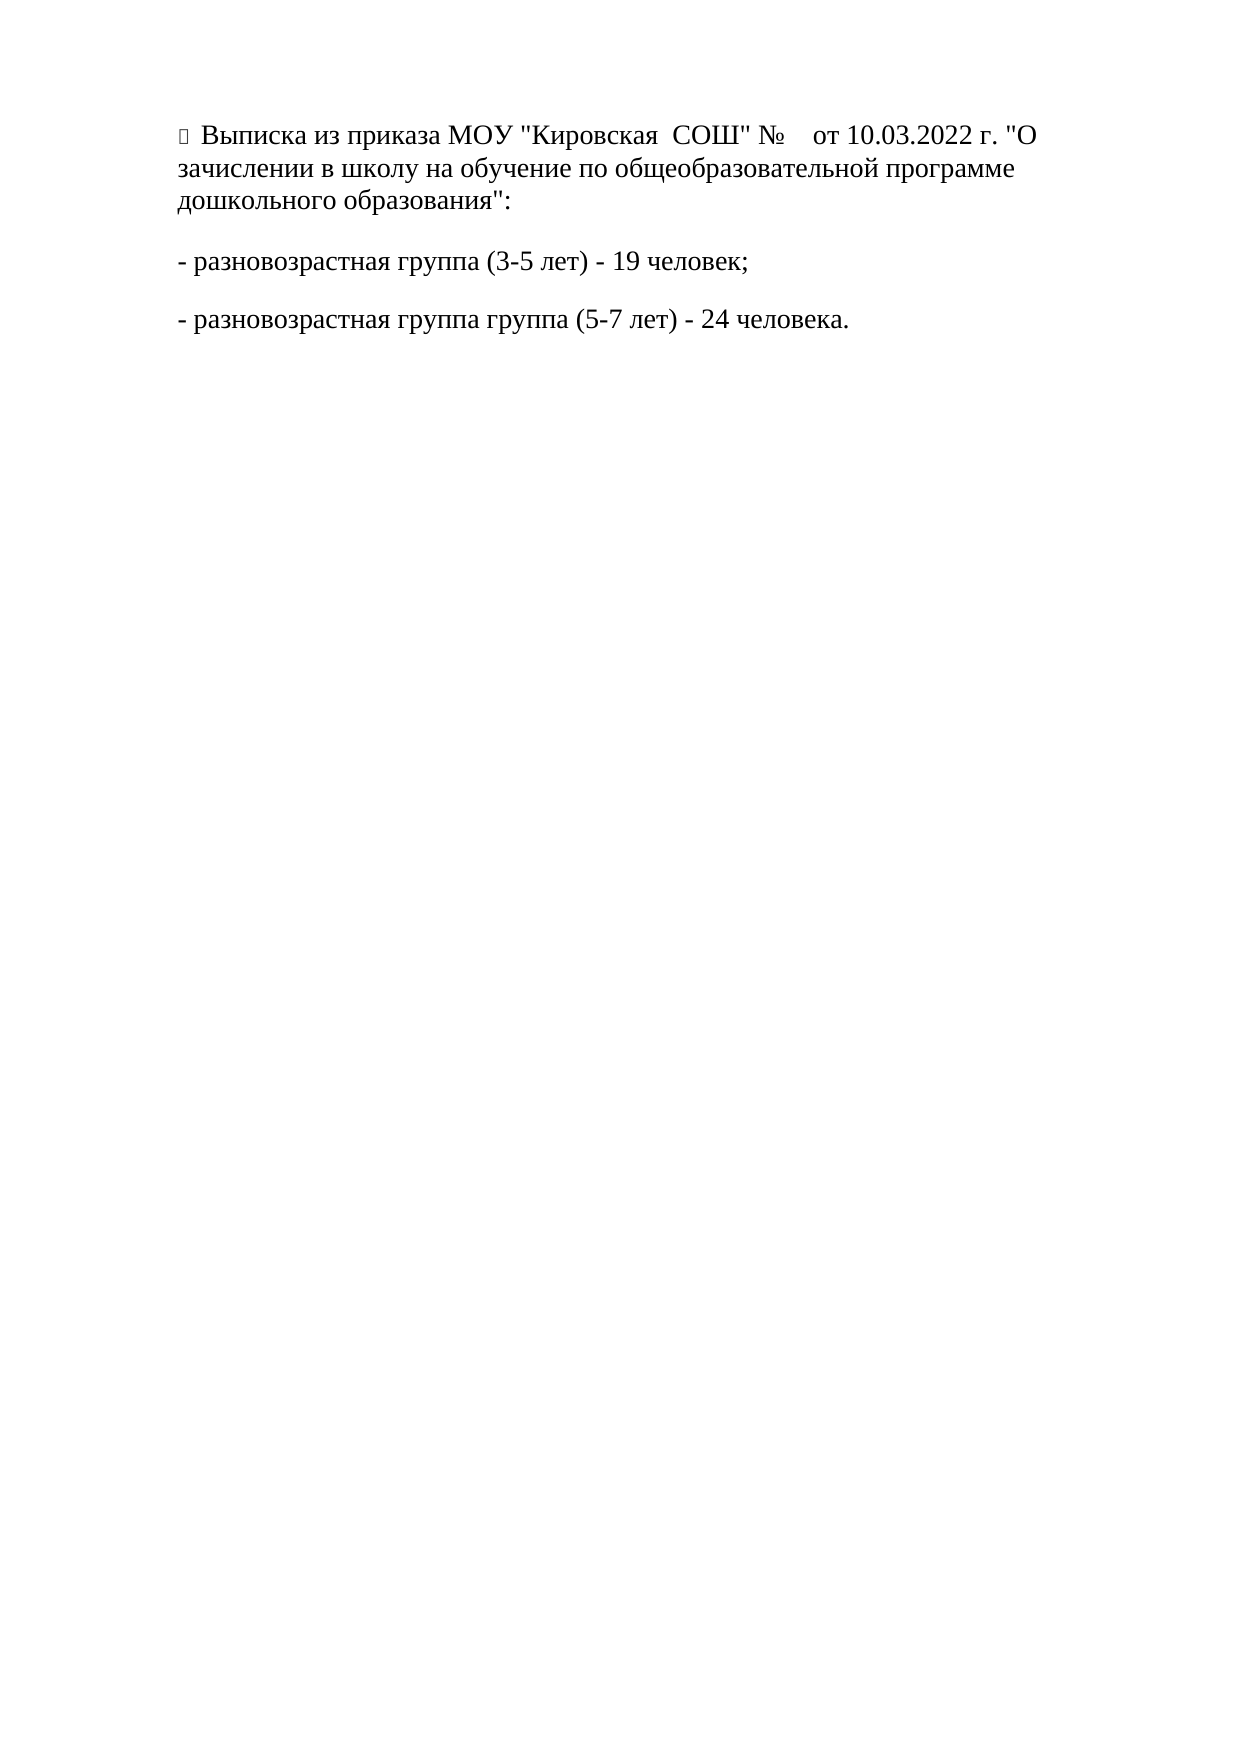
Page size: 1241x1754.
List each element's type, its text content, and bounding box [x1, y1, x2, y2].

text - разновозрастная группа группа (5-7 лет) - 24 человека. [177, 302, 1152, 334]
text - разновозрастная группа (3-5 лет) - 19 человек; [177, 244, 1152, 276]
text  Выписка из приказа МОУ "Кировская СОШ" № от 10.03.2022 г. "О зачислении в школу на обучение по общеобразовательной программе дошкольного образования": [177, 118, 1152, 216]
